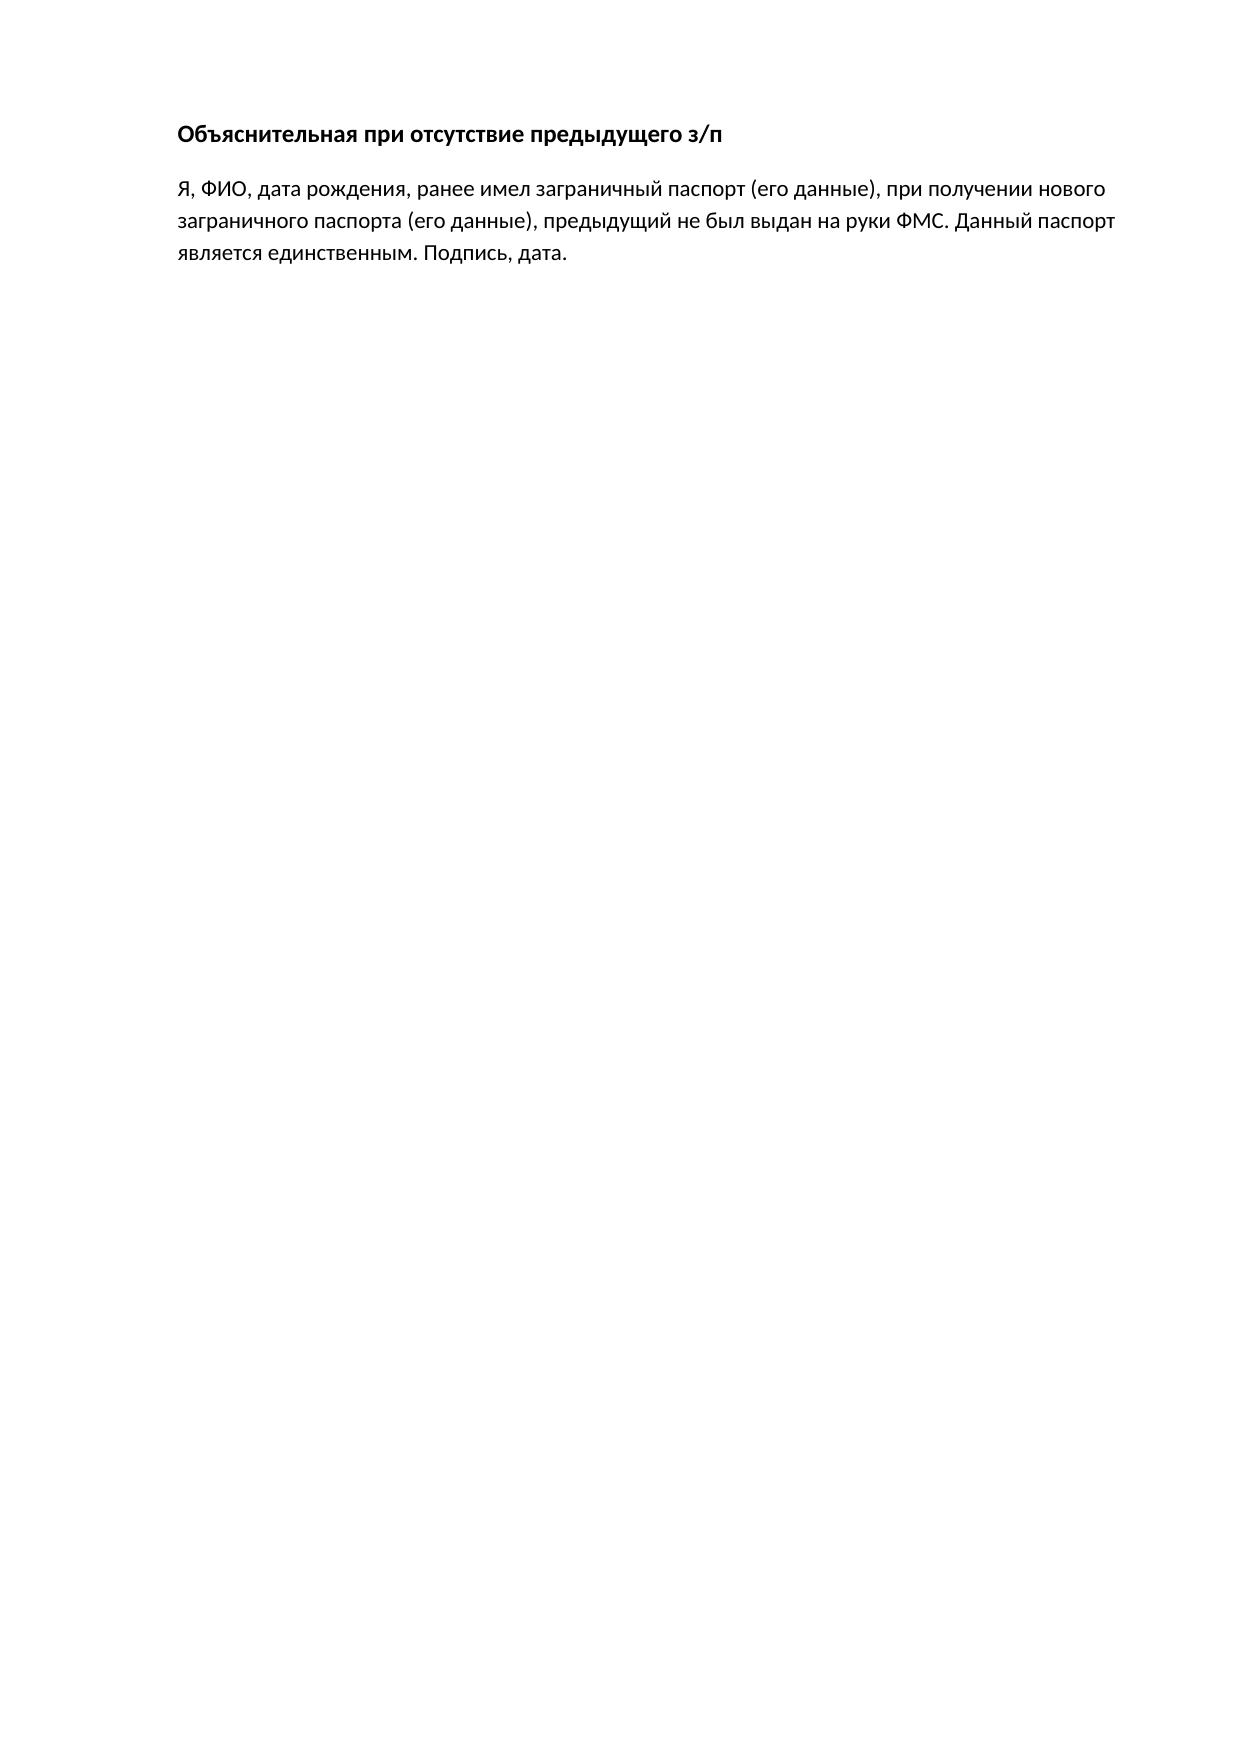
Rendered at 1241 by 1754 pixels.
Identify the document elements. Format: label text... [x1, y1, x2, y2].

text Объяснительная при отсутствие предыдущего з/п [177, 118, 1152, 149]
text Я, ФИО, дата рождения, ранее имел заграничный паспорт (его данные), при получении нового заграничного паспорта (его данные), предыдущий не был выдан на руки ФМС. Данный паспорт является единственным. Подпись, дата. [177, 174, 1152, 266]
